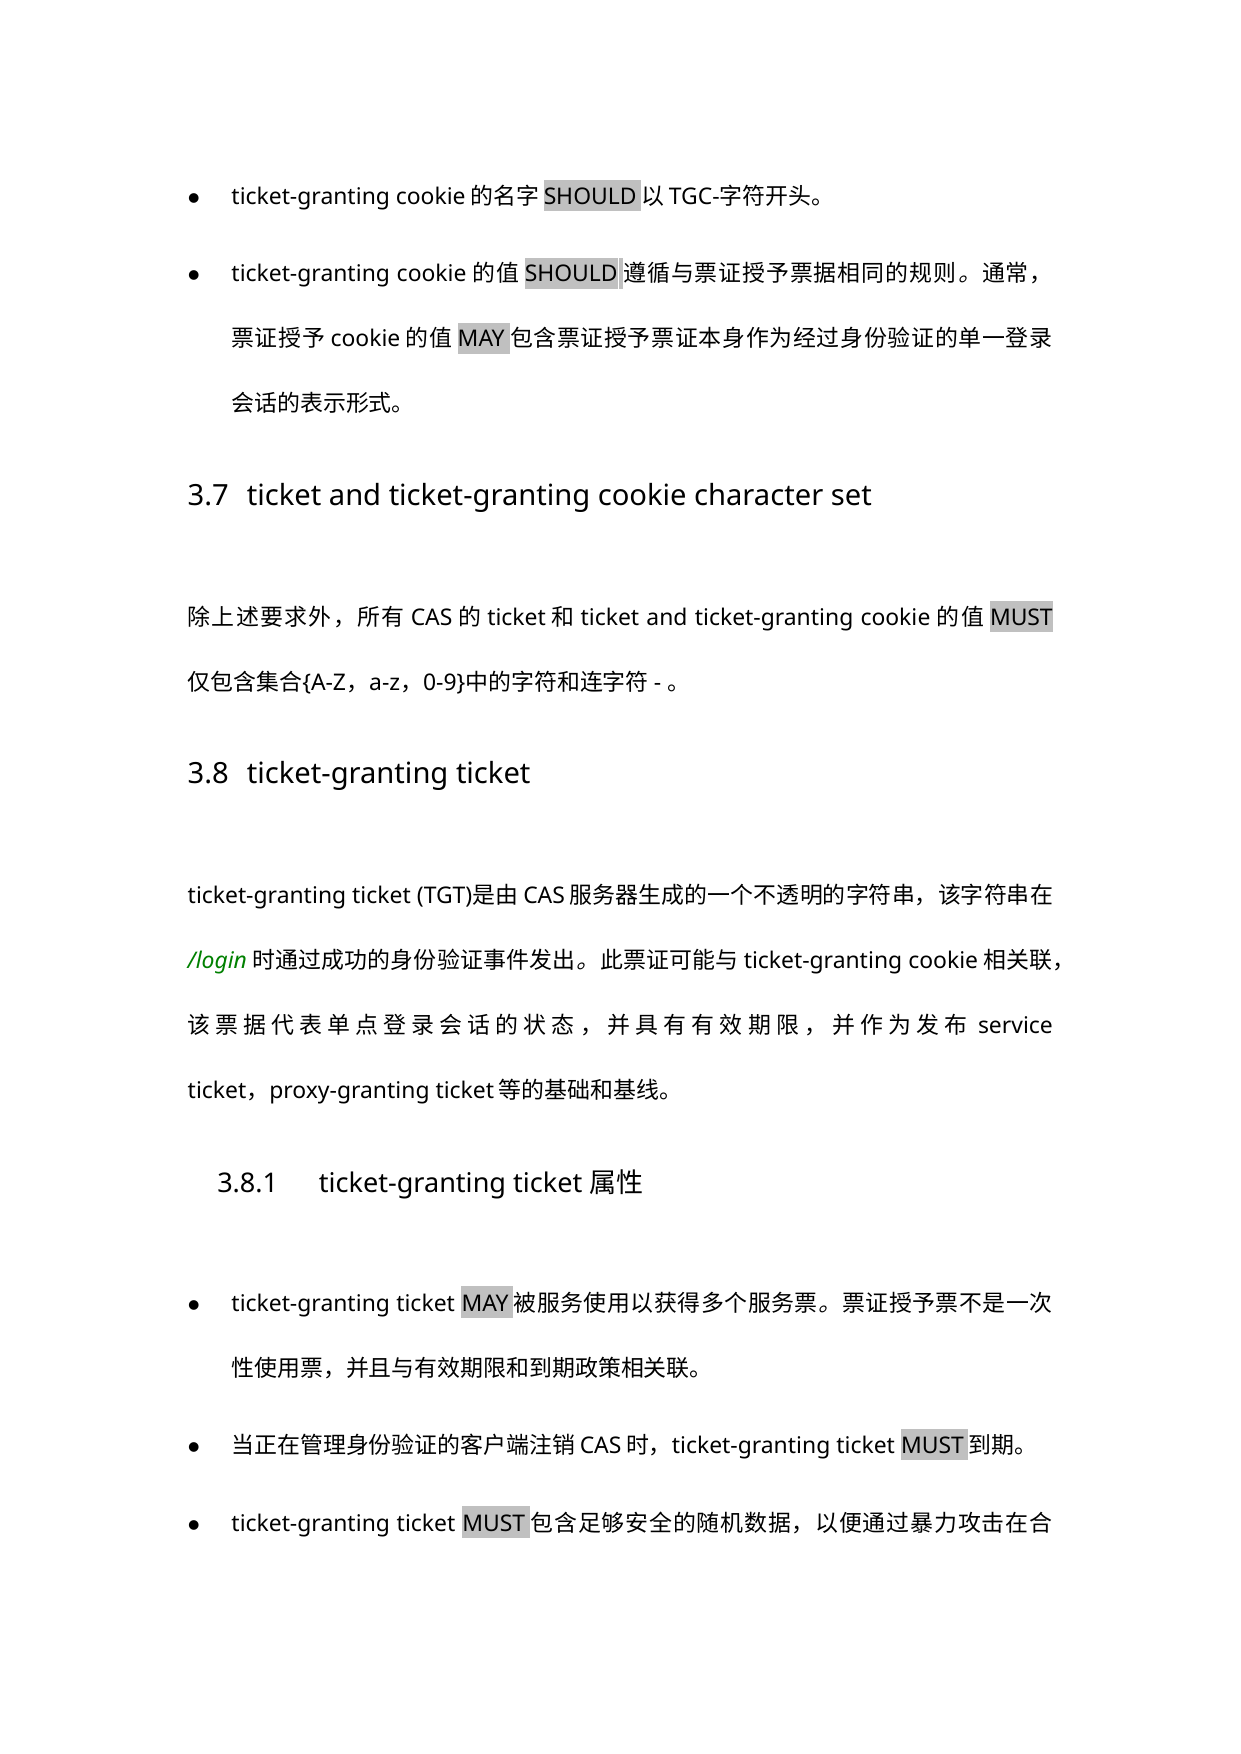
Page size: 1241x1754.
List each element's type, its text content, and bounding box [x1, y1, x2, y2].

list ticket-granting cookie的名字SHOULD以TGC-字符开头。 [187, 162, 1053, 227]
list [187, 1488, 1053, 1553]
subtitle ticket and ticket-granting cookie character set [187, 462, 1053, 527]
list ticket-granting ticket MAY被服务使用以获得多个服务票。票证授予票不是一次性使用票，并且与有效期限和到期政策相关联。 [187, 1268, 1053, 1398]
subtitle ticket-granting ticket 属性 [217, 1148, 1053, 1213]
list ticket-granting cookie的值SHOULD遵循与票证授予票据相同的规则。通常，票证授予cookie的值MAY包含票证授予票证本身作为经过身份验证的单一登录会话的表示形式。 [187, 239, 1053, 434]
text ticket-granting ticket (TGT)是由CAS服务器生成的一个不透明的字符串，该字符串在/login时通过成功的身份验证事件发出。此票证可能与ticket-granting cookie相关联，该票据代表单点登录会话的状态，并具有有效期限，并作为发布service ticket，proxy-granting ticket等的基础和基线。 [187, 861, 1053, 1121]
list 当正在管理身份验证的客户端注销CAS时，ticket-granting ticket MUST到期。 [187, 1411, 1053, 1476]
subtitle ticket-granting ticket [187, 740, 1053, 805]
text 除上述要求外，所有CAS的ticket和ticket and ticket-granting cookie的值MUST仅包含集合{A-Z，a-z，0-9}中的字符和连字符 - 。 [187, 583, 1053, 713]
